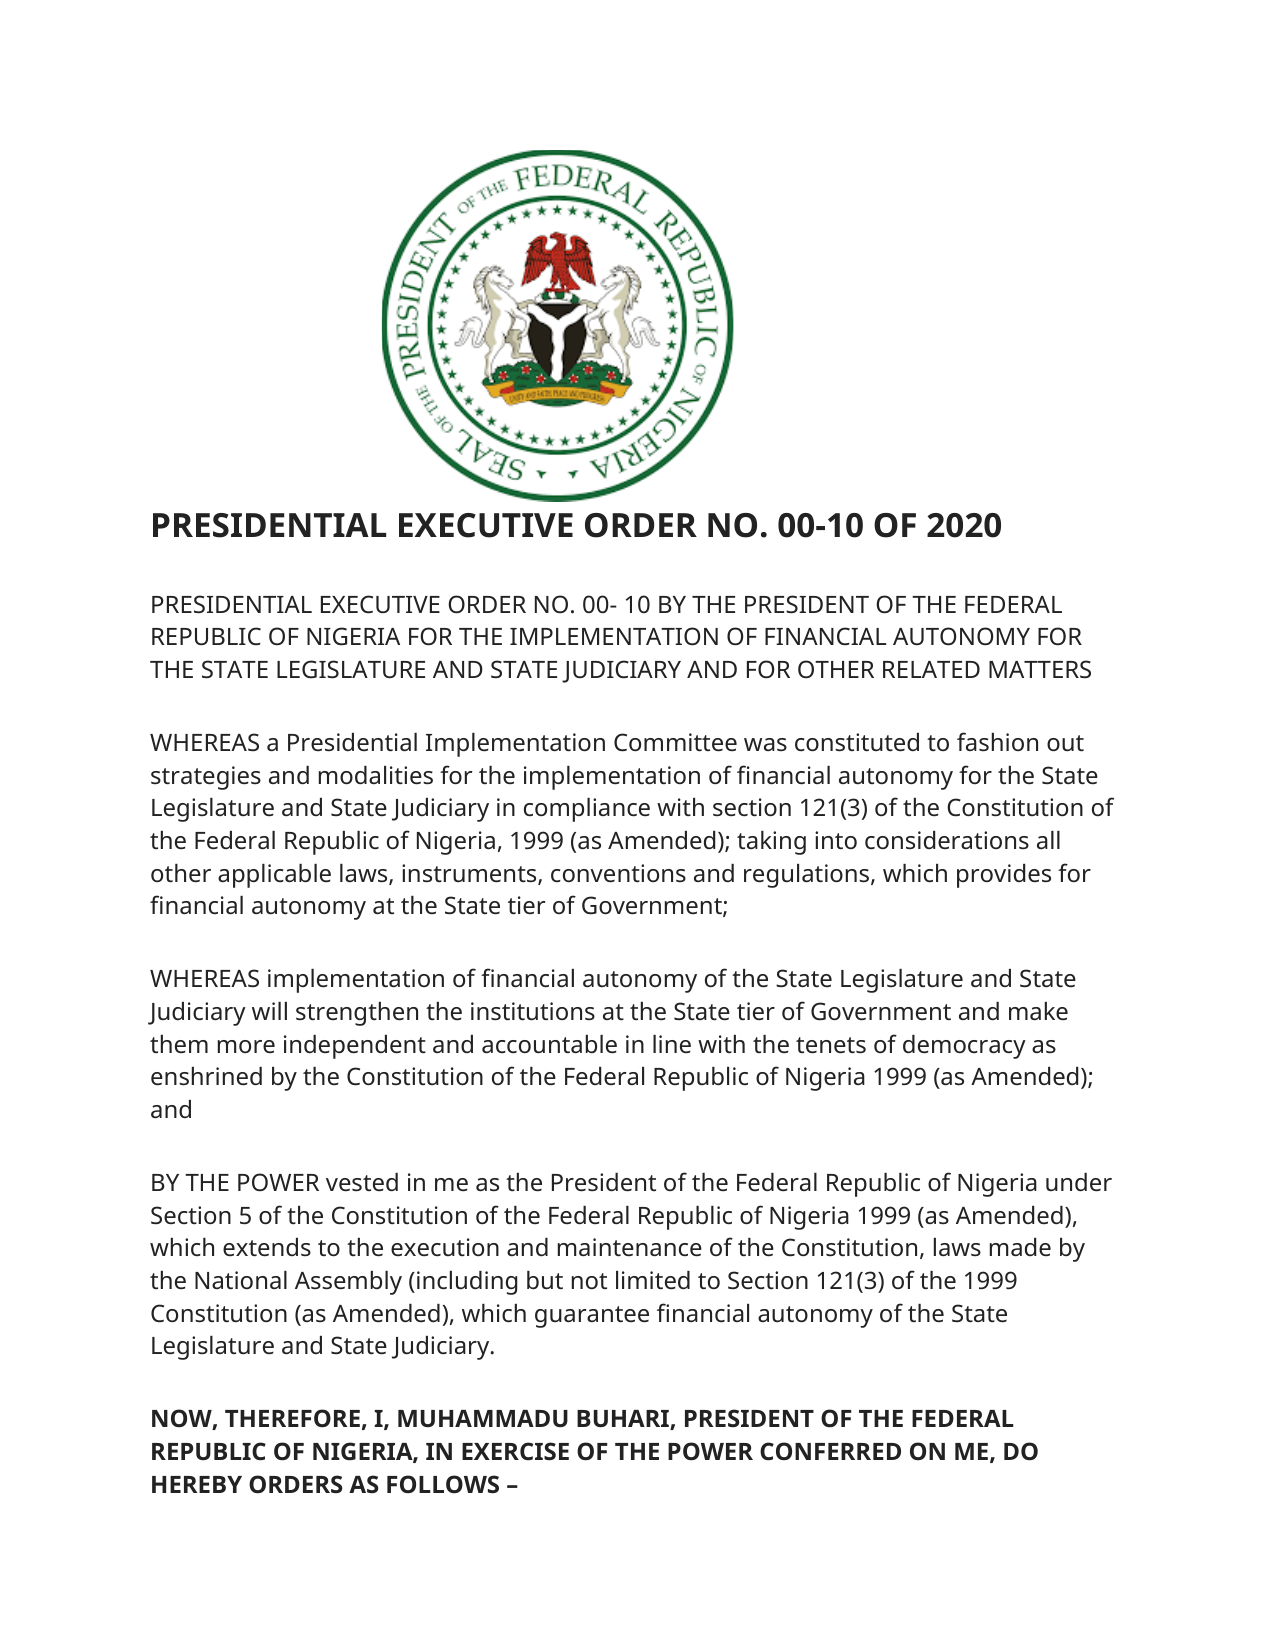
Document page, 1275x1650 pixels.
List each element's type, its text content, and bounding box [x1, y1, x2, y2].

text PRESIDENTIAL EXECUTIVE ORDER NO. 00- 10 BY THE PRESIDENT OF THE FEDERAL REPUBLIC OF NIGERIA FOR THE IMPLEMENTATION OF FINANCIAL AUTONOMY FOR THE STATE LEGISLATURE AND STATE JUDICIARY AND FOR OTHER RELATED MATTERS [150, 588, 1125, 685]
text WHEREAS a Presidential Implementation Committee was constituted to fashion out strategies and modalities for the implementation of financial autonomy for the State Legislature and State Judiciary in compliance with section 121(3) of the Constitution of the Federal Republic of Nigeria, 1999 (as Amended); taking into considerations all other applicable laws, instruments, conventions and regulations, which provides for financial autonomy at the State tier of Government; [150, 726, 1125, 922]
picture [381, 150, 734, 502]
text BY THE POWER vested in me as the President of the Federal Republic of Nigeria under Section 5 of the Constitution of the Federal Republic of Nigeria 1999 (as Amended), which extends to the execution and maintenance of the Constitution, laws made by the National Assembly (including but not limited to Section 121(3) of the 1999 Constitution (as Amended), which guarantee financial autonomy of the State Legislature and State Judiciary. [150, 1166, 1125, 1362]
text WHEREAS implementation of financial autonomy of the State Legislature and State Judiciary will strengthen the institutions at the State tier of Government and make them more independent and accountable in line with the tenets of democracy as enshrined by the Constitution of the Federal Republic of Nigeria 1999 (as Amended); and [150, 962, 1125, 1125]
text NOW, THEREFORE, I, MUHAMMADU BUHARI, PRESIDENT OF THE FEDERAL REPUBLIC OF NIGERIA, IN EXERCISE OF THE POWER CONFERRED ON ME, DO HEREBY ORDERS AS FOLLOWS – [150, 1402, 1125, 1500]
